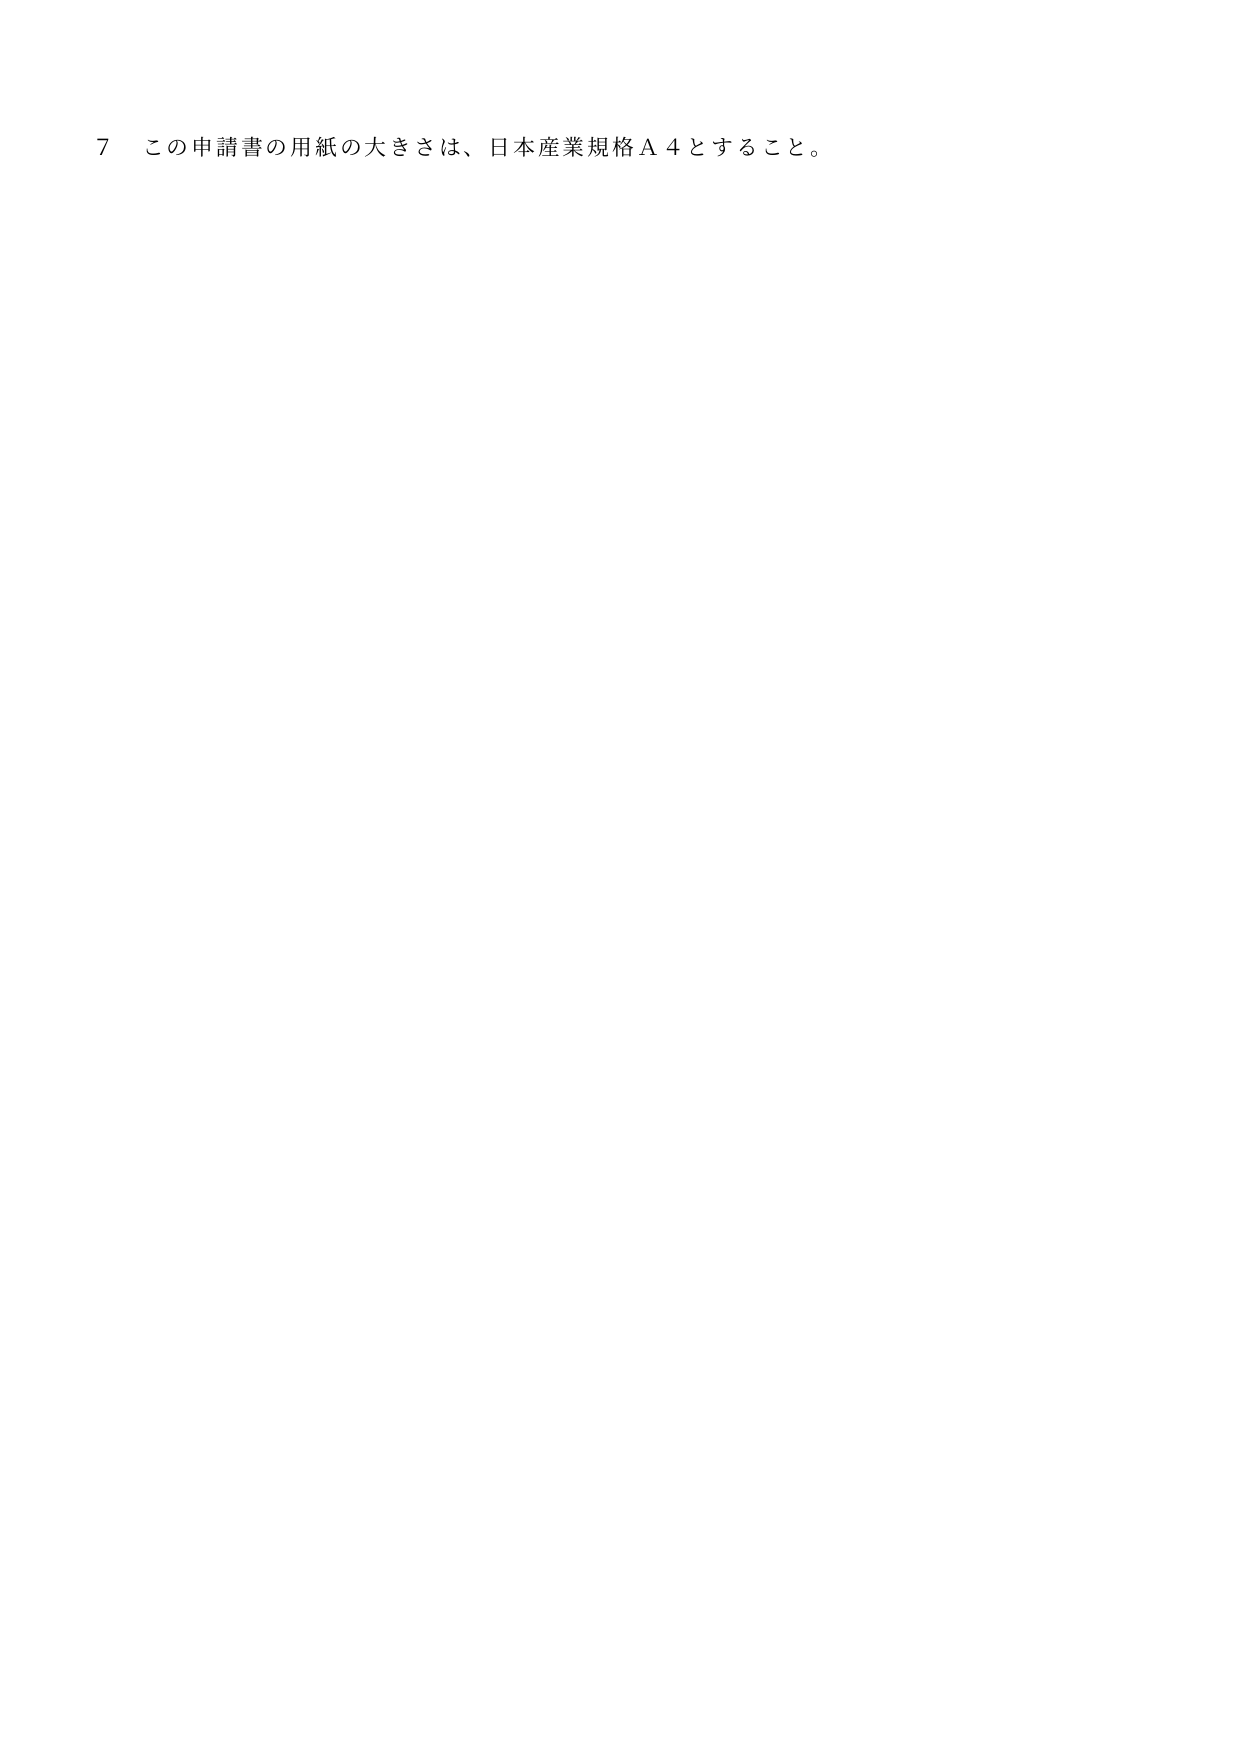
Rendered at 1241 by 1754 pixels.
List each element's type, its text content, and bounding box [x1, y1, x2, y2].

text ７ この申請書の用紙の大きさは、日本産業規格Ａ４とすること。 [92, 121, 1158, 170]
